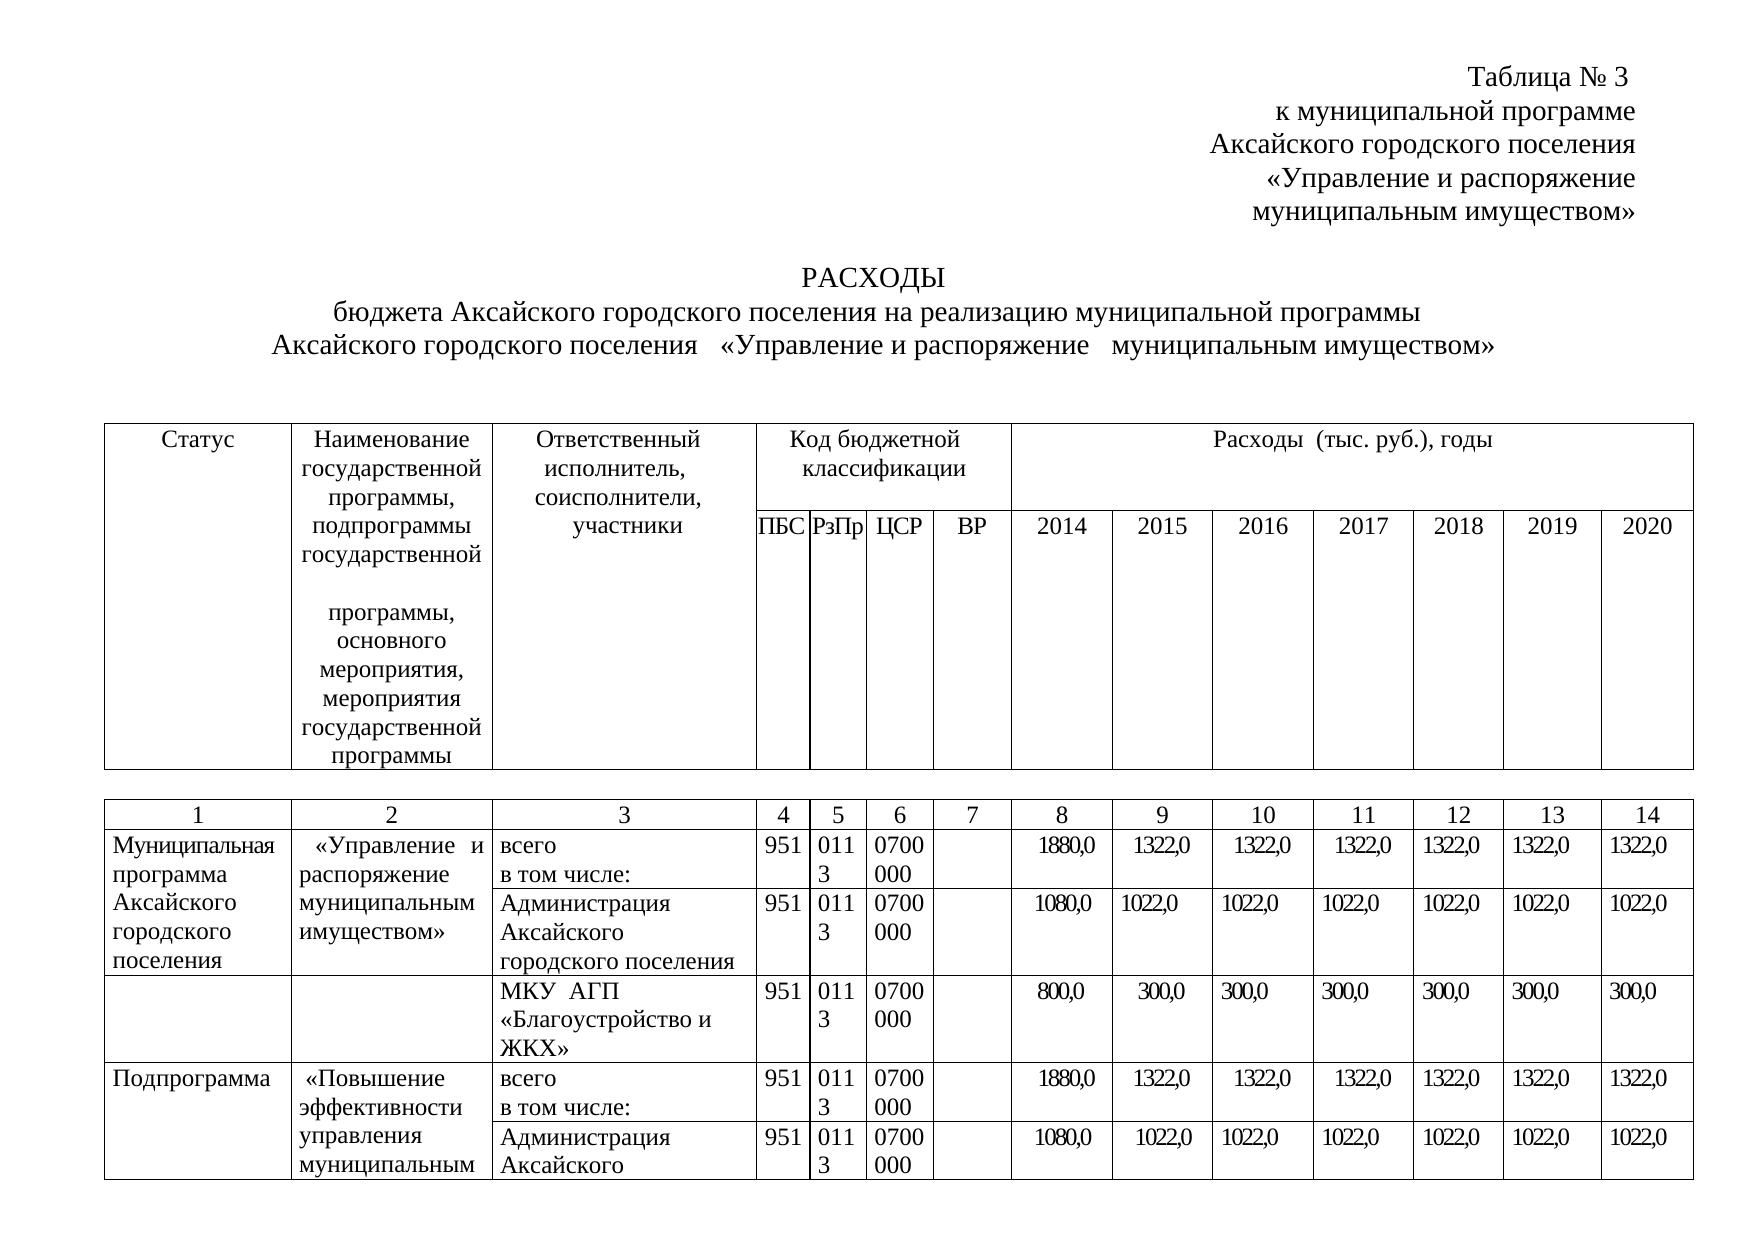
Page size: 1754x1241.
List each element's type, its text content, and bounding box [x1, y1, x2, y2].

table_cell Подпрограмма [105, 1063, 291, 1179]
table_cell 1322,0 [1314, 830, 1413, 887]
table_header 2 [292, 800, 492, 829]
table_cell 0113 [811, 1122, 866, 1179]
table_header 9 [1113, 800, 1212, 829]
table_cell 2015 [1113, 511, 1212, 769]
table_cell ПБС [757, 511, 809, 769]
table_cell 300,0 [1414, 976, 1503, 1062]
table_cell 1322,0 [1504, 1063, 1601, 1121]
table_header 6 [867, 800, 933, 829]
table_cell 0113 [811, 889, 866, 975]
table_cell 951 [757, 1063, 809, 1121]
table_header 5 [811, 800, 866, 829]
table_cell 300,0 [1113, 976, 1212, 1062]
table_cell 0700000 [867, 830, 933, 887]
table_cell 1322,0 [1602, 830, 1693, 887]
table_cell 951 [757, 976, 809, 1062]
table_cell 1022,0 [1602, 1122, 1693, 1179]
table_cell 1022,0 [1602, 889, 1693, 975]
table_cell [934, 1063, 1011, 1121]
text Расходы бюджета Аксайского городского поселения на реализацию муниципальной программы [118, 260, 1636, 327]
table_header 12 [1414, 800, 1503, 829]
table_cell 1022,0 [1213, 889, 1313, 975]
table_cell 1322,0 [1602, 1063, 1693, 1121]
table_cell всего в том числе: [493, 830, 756, 887]
text Аксайского городского поселения [118, 126, 1636, 160]
table_header 14 [1602, 800, 1693, 829]
table_header Расходы (тыс. руб.), годы [1012, 424, 1693, 510]
table_cell 951 [757, 1122, 809, 1179]
table_cell 300,0 [1213, 976, 1313, 1062]
table_header 4 [757, 800, 809, 829]
table_cell 1880,0 [1012, 1063, 1112, 1121]
table_cell [934, 976, 1011, 1062]
text Аксайского городского поселения «Управление и распоряжение муниципальным имуществом» [118, 327, 1636, 361]
table_cell 1322,0 [1314, 1063, 1413, 1121]
table_cell 0113 [811, 976, 866, 1062]
table_cell 1022,0 [1314, 1122, 1413, 1179]
table_cell [292, 976, 492, 1062]
table_cell 300,0 [1504, 976, 1601, 1062]
table_cell 1880,0 [1012, 830, 1112, 887]
table_cell МКУ АГП «Благоустройство и ЖКХ» [493, 976, 756, 1062]
table_cell 1022,0 [1113, 889, 1212, 975]
table_cell 300,0 [1314, 976, 1413, 1062]
table_cell 1022,0 [1414, 1122, 1503, 1179]
table_cell [105, 976, 291, 1062]
table_cell Муниципальная программа Аксайского городского поселения [105, 830, 291, 975]
table_cell [934, 830, 1011, 887]
table_cell «Управление и распоряжение муниципальным имуществом» [292, 830, 492, 975]
table_cell 1322,0 [1213, 830, 1313, 887]
table_cell 1080,0 [1012, 889, 1112, 975]
table_header 7 [934, 800, 1011, 829]
table_cell 1022,0 [1504, 1122, 1601, 1179]
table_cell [493, 1122, 756, 1179]
table_cell ВР [934, 511, 1011, 769]
table_header Статус [105, 424, 291, 769]
table_cell «Повышение эффективности управления муниципальным имуществом» [292, 1063, 492, 1179]
table_header Наименование государственной программы, подпрограммы государственной программы, основного мероприятия, мероприятия государственной программы [292, 424, 492, 769]
table_cell 0700000 [867, 1063, 933, 1121]
table_cell 1322,0 [1414, 830, 1503, 887]
table_cell 1022,0 [1213, 1122, 1313, 1179]
table_cell 1322,0 [1213, 1063, 1313, 1121]
table_header 8 [1012, 800, 1112, 829]
table_header 11 [1314, 800, 1413, 829]
text Таблица № 3 к муниципальной программе [118, 59, 1636, 126]
table_header Ответственный исполнитель, соисполнители, участники [493, 424, 756, 769]
table_cell ЦСР [867, 511, 933, 769]
table_cell Администрация Аксайского городского поселения [493, 889, 756, 975]
table_cell 0700000 [867, 1122, 933, 1179]
table_cell [934, 1122, 1011, 1179]
table_header 10 [1213, 800, 1313, 829]
table_cell всего в том числе: [493, 1063, 756, 1121]
table_cell 0113 [811, 1063, 866, 1121]
table_cell 2020 [1602, 511, 1693, 769]
table_cell 1022,0 [1314, 889, 1413, 975]
table_cell 1022,0 [1113, 1122, 1212, 1179]
table_cell 1322,0 [1504, 830, 1601, 887]
text муниципальным имуществом» [118, 193, 1636, 227]
table_cell 2014 [1012, 511, 1112, 769]
table_cell 2017 [1314, 511, 1413, 769]
table_cell 951 [757, 889, 809, 975]
table_cell 2016 [1213, 511, 1313, 769]
table_header 1 [105, 800, 291, 829]
table_header Код бюджетной классификации [757, 424, 1011, 510]
table_header 13 [1504, 800, 1601, 829]
table_cell 1322,0 [1113, 1063, 1212, 1121]
table_cell 1022,0 [1504, 889, 1601, 975]
table_cell РзПр [811, 511, 866, 769]
table_cell 0700000 [867, 976, 933, 1062]
table_header 3 [493, 800, 756, 829]
table_cell 1322,0 [1113, 830, 1212, 887]
table_cell 1080,0 [1012, 1122, 1112, 1179]
table_cell 1322,0 [1414, 1063, 1503, 1121]
table_cell [934, 889, 1011, 975]
table_cell 1022,0 [1414, 889, 1503, 975]
table_cell 951 [757, 830, 809, 887]
table_cell 800,0 [1012, 976, 1112, 1062]
text «Управление и распоряжение [118, 160, 1636, 193]
table_cell 2018 [1414, 511, 1503, 769]
table_cell 300,0 [1602, 976, 1693, 1062]
table_cell 0113 [811, 830, 866, 887]
table_cell 0700000 [867, 889, 933, 975]
table_cell 2019 [1504, 511, 1601, 769]
